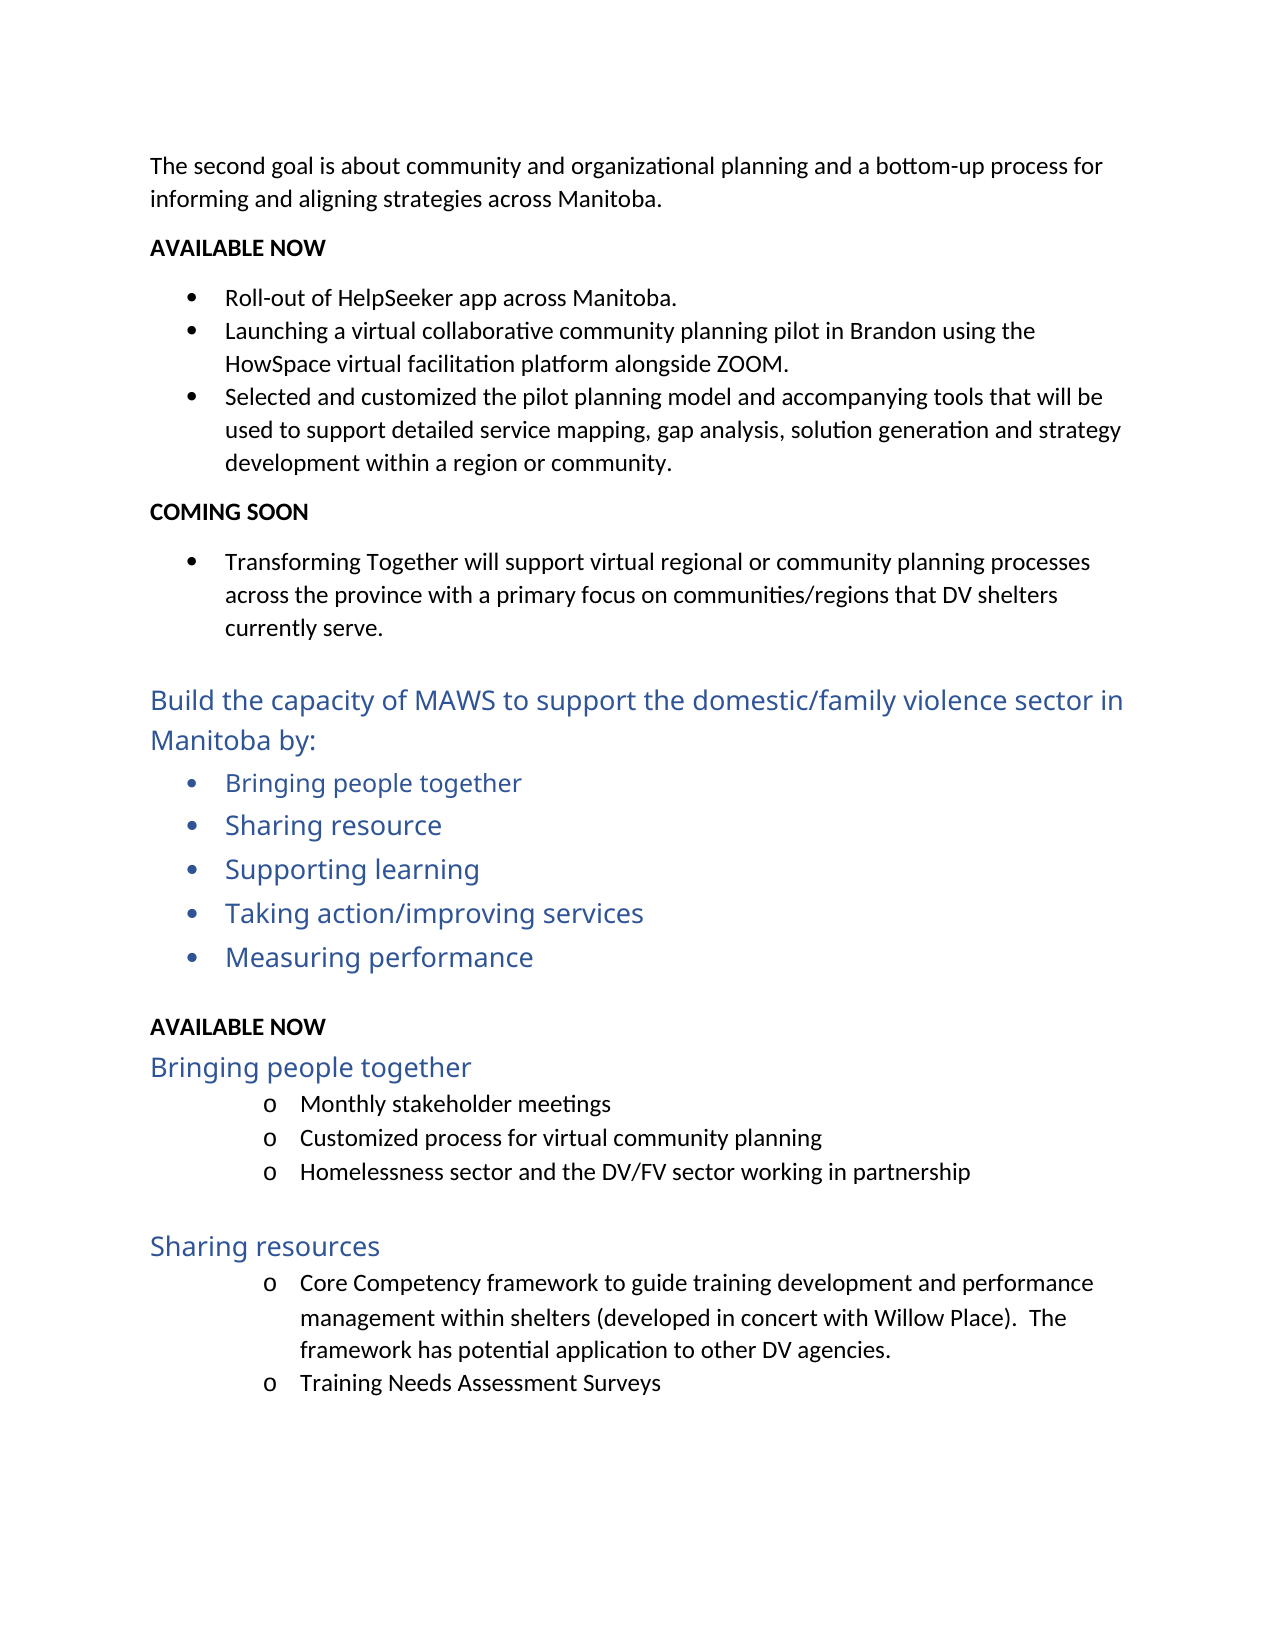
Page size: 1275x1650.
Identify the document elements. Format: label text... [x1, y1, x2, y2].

list Roll-out of HelpSeeker app across Manitoba. [187, 282, 1125, 313]
list Launching a virtual collaborative community planning pilot in Brandon using the HowSpace virtual facilitation platform alongside ZOOM. [187, 315, 1125, 378]
subtitle Sharing resource [187, 806, 1125, 843]
text AVAILABLE NOW [150, 1011, 1125, 1041]
text The second goal is about community and organizational planning and a bottom-up process for informing and aligning strategies across Manitoba. [150, 150, 1125, 213]
subtitle Bringing people together [150, 1048, 1125, 1085]
list Training Needs Assessment Surveys [262, 1367, 1125, 1399]
list Customized process for virtual community planning [262, 1122, 1125, 1154]
subtitle Measuring performance [187, 938, 1125, 975]
text AVAILABLE NOW [150, 232, 1125, 263]
subtitle Taking action/improving services [187, 894, 1125, 931]
list Selected and customized the pilot planning model and accompanying tools that will be used to support detailed service mapping, gap analysis, solution generation and strategy development within a region or community. [187, 381, 1125, 477]
subtitle Build the capacity of MAWS to support the domestic/family violence sector in Manitoba by: [150, 682, 1125, 758]
list Transforming Together will support virtual regional or community planning processes across the province with a primary focus on communities/regions that DV shelters currently serve. [187, 546, 1125, 642]
list Core Competency framework to guide training development and performance management within shelters (developed in concert with Willow Place). The framework has potential application to other DV agencies. [262, 1267, 1125, 1365]
subtitle Supporting learning [187, 850, 1125, 887]
list Homelessness sector and the DV/FV sector working in partnership [262, 1156, 1125, 1188]
subtitle Sharing resources [150, 1228, 1125, 1264]
list Monthly stakeholder meetings [262, 1088, 1125, 1119]
subtitle Bringing people together [187, 765, 1125, 799]
text COMING SOON [150, 496, 1125, 527]
